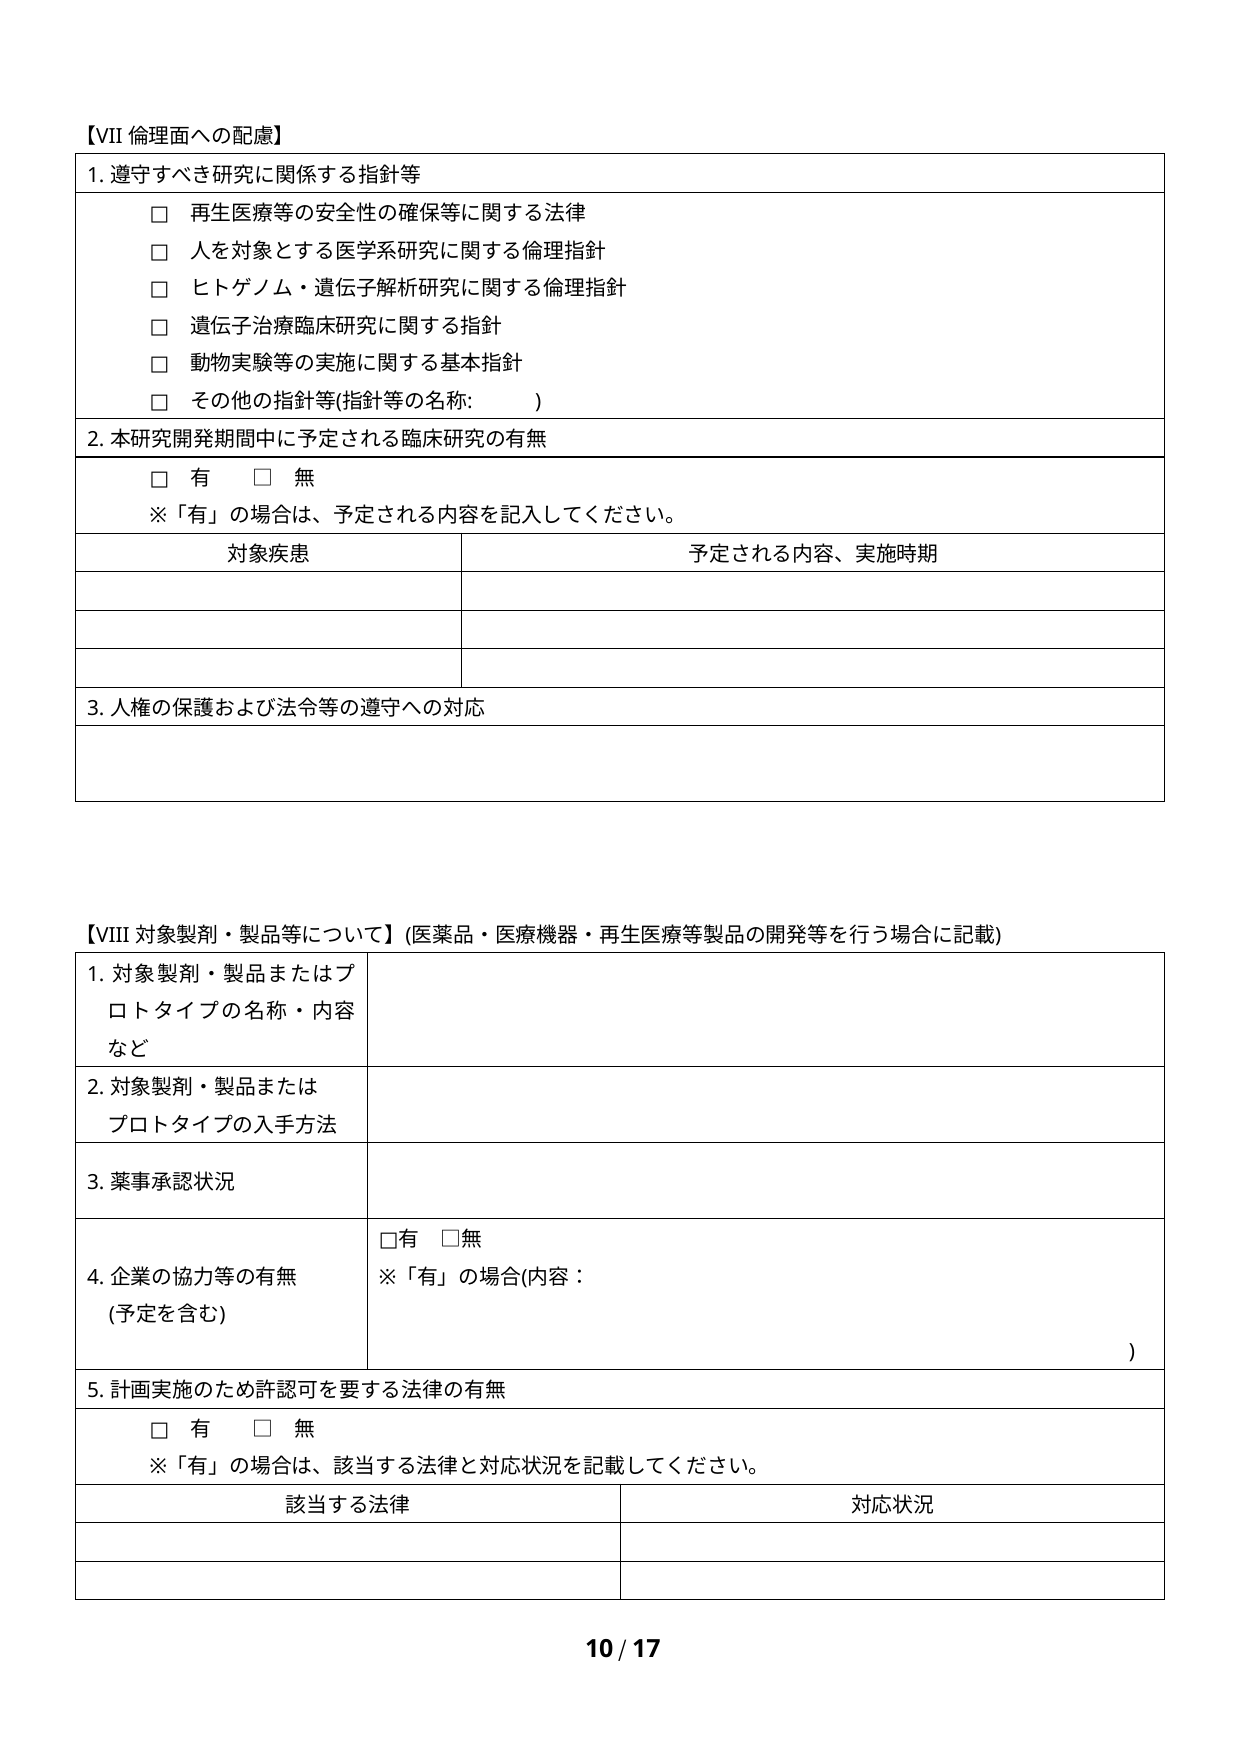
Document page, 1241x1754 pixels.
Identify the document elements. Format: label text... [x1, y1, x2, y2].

table_cell [621, 1523, 1164, 1561]
table_cell [76, 572, 461, 609]
table_cell □ 再生医療等の安全性の確保等に関する法律 □ 人を対象とする医学系研究に関する倫理指針 □ ヒトゲノム・遺伝子解析研究に関する倫理指針 □ 遺伝子治療臨床研究に関する指針 □ 動物実験等の実施に関する基本指針 □ その他の指針等(指針等の名称: ) [76, 193, 1164, 418]
table_cell □有 □無 ※「有」の場合(内容： ) [368, 1219, 1164, 1369]
table_cell [76, 611, 461, 648]
table_cell 5. 計画実施のため許認可を要する法律の有無 [76, 1370, 1164, 1407]
table_header 1. 対象製剤・製品またはプロトタイプの名称・内容など [76, 953, 367, 1066]
table_cell 対応状況 [621, 1485, 1164, 1522]
table_cell 対象疾患 [76, 534, 461, 571]
table_cell [462, 611, 1164, 648]
table_cell [462, 649, 1164, 687]
table_cell □ 有 □ 無 ※「有」の場合は、予定される内容を記入してください。 [76, 458, 1164, 532]
table_cell 2. 対象製剤・製品または プロトタイプの入手方法 [76, 1067, 367, 1142]
table_cell [76, 726, 1164, 801]
table_cell 3. 薬事承認状況 [76, 1143, 367, 1218]
table_cell [621, 1562, 1164, 1599]
text 【VIII 対象製剤・製品等について】(医薬品・医療機器・再生医療等製品の開発等を行う場合に記載) [75, 915, 1165, 952]
table_cell 3. 人権の保護および法令等の遵守への対応 [76, 688, 1164, 725]
table_header [368, 953, 1164, 1066]
table_cell [462, 572, 1164, 609]
table_cell 予定される内容、実施時期 [462, 534, 1164, 571]
table_cell □ 有 □ 無 ※「有」の場合は、該当する法律と対応状況を記載してください。 [76, 1409, 1164, 1483]
table_cell 2. 本研究開発期間中に予定される臨床研究の有無 [76, 419, 1164, 456]
table_cell [76, 1523, 620, 1561]
table_cell [368, 1143, 1164, 1218]
table_cell 該当する法律 [76, 1485, 620, 1522]
table_cell [76, 649, 461, 687]
table_cell 4. 企業の協力等の有無 (予定を含む) [76, 1219, 367, 1369]
text 【VII 倫理面への配慮】 [75, 116, 1165, 153]
table_header 1. 遵守すべき研究に関係する指針等 [76, 154, 1164, 192]
table_cell [76, 1562, 620, 1599]
table_cell [368, 1067, 1164, 1142]
